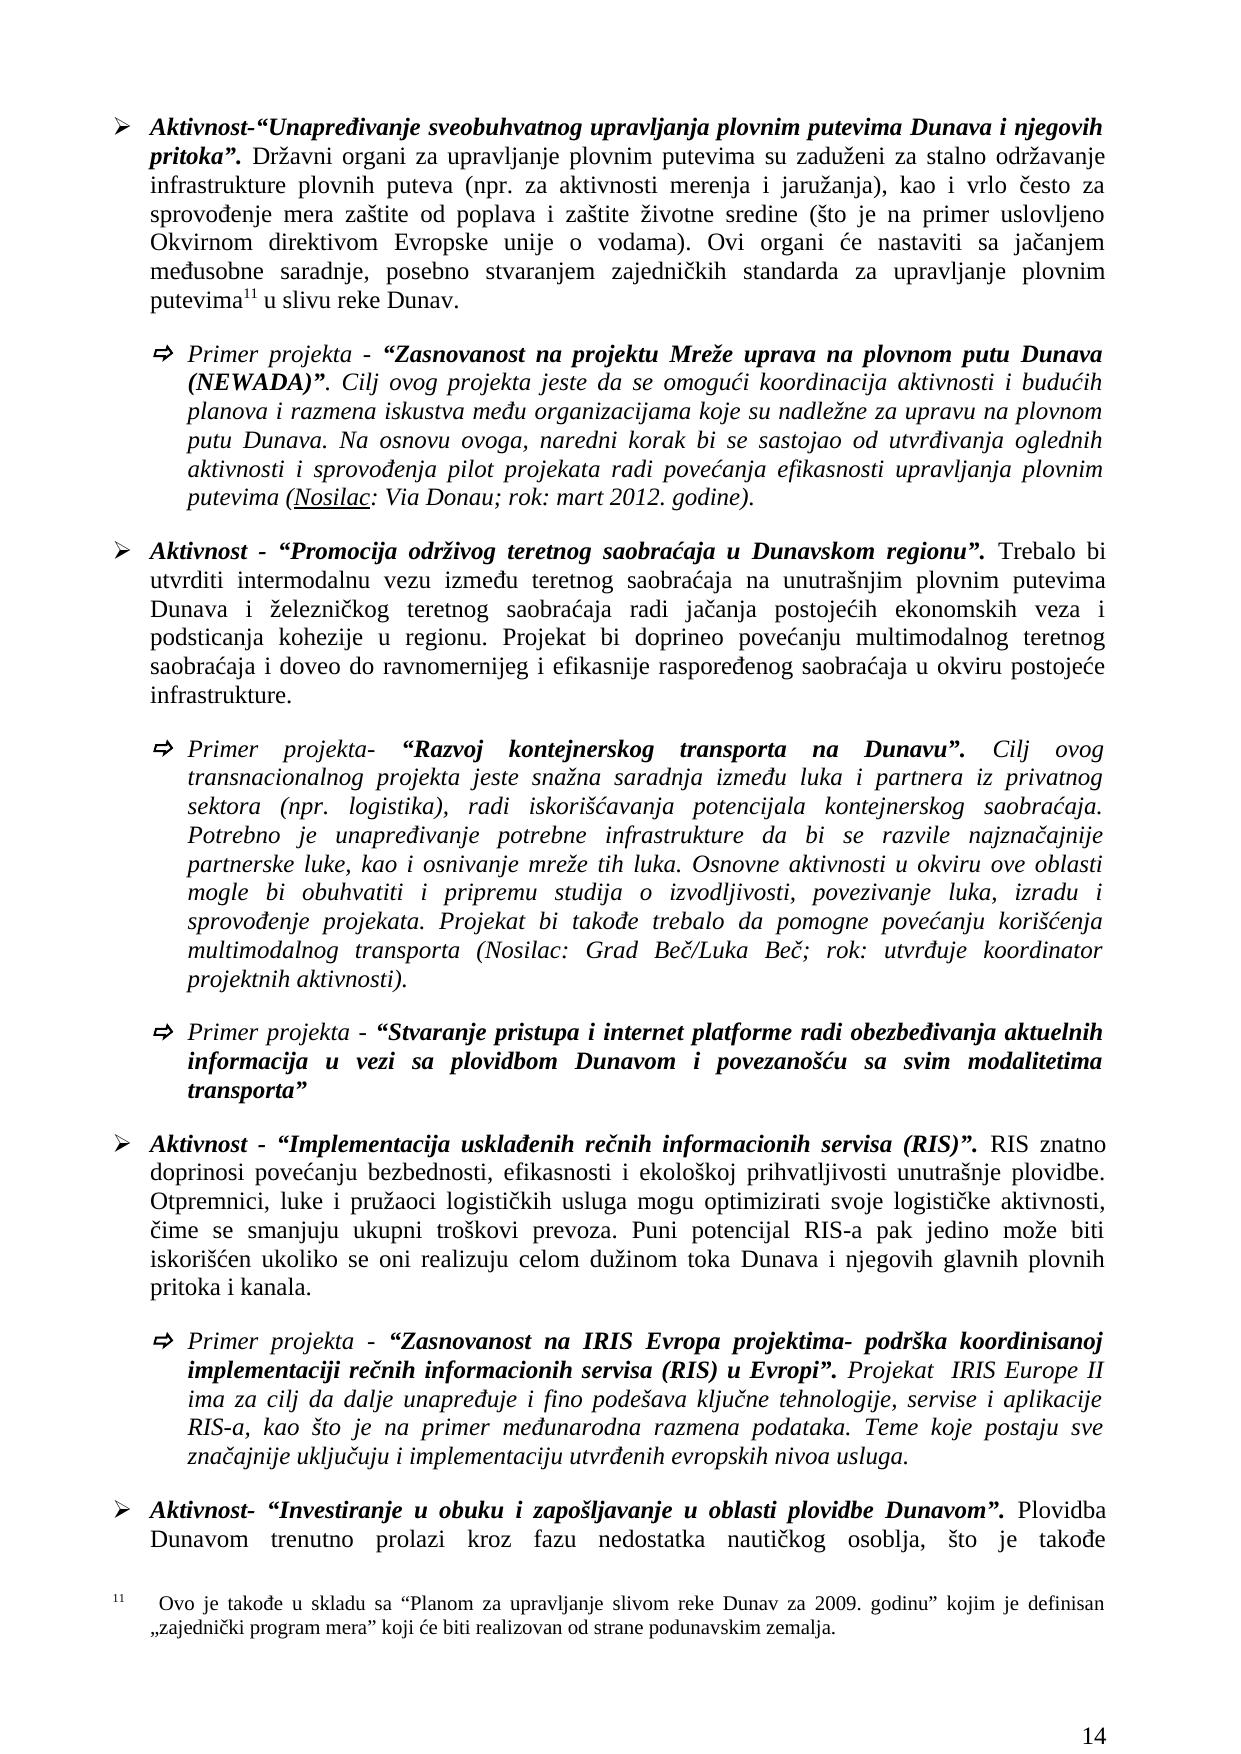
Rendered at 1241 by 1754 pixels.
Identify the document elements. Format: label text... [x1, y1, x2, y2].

list Aktivnost - “Implementacija usklađenih rečnih informacionih servisa (RIS)”. RIS znatno doprinosi povećanju bezbednosti, efikasnosti i ekološkoj prihvatljivosti unutrašnje plovidbe. Otpremnici, luke i pružaoci logističkih usluga mogu optimizirati svoje logističke aktivnosti, čime se smanjuju ukupni troškovi prevoza. Puni potencijal RIS-a pak jedino može biti iskorišćen ukoliko se oni realizuju celom dužinom toka Dunava i njegovih glavnih plovnih pritoka i kanala. [112, 1129, 1106, 1301]
list Aktivnost - “Promocija održivog teretnog saobraćaja u Dunavskom regionu”. Trebalo bi utvrditi intermodalnu vezu između teretnog saobraćaja na unutrašnjim plovnim putevima Dunava i železničkog teretnog saobraćaja radi jačanja postojećih ekonomskih veza i podsticanja kohezije u regionu. Projekat bi doprineo povećanju multimodalnog teretnog saobraćaja i doveo do ravnomernijeg i efikasnije raspoređenog saobraćaja u okviru postojeće infrastrukture. [112, 536, 1106, 709]
list Aktivnost-“Unapređivanje sveobuhvatnog upravljanja plovnim putevima Dunava i njegovih pritoka”. Državni organi za upravljanje plovnim putevima su zaduženi za stalno održavanje infrastrukture plovnih puteva (npr. za aktivnosti merenja i jaružanja), kao i vrlo često za sprovođenje mera zaštite od poplava i zaštite životne sredine (što je na primer uslovljeno Okvirnom direktivom Evropske unije o vodama). Ovi organi će nastaviti sa jačanjem međusobne saradnje, posebno stvaranjem zajedničkih standarda za upravljanje plovnim putevima u slivu reke Dunav. [112, 112, 1106, 314]
list Primer projekta- “Razvoj kontejnerskog transporta na Dunavu”. Cilj ovog transnacionalnog projekta jeste snažna saradnja između luka i partnera iz privatnog sektora (npr. logistika), radi iskorišćavanja potencijala kontejnerskog saobraćaja. Potrebno je unapređivanje potrebne infrastrukture da bi se razvile najznačajnije partnerske luke, kao i osnivanje mreže tih luka. Osnovne aktivnosti u okviru ove oblasti mogle bi obuhvatiti i pripremu studija o izvodljivosti, povezivanje luka, izradu i sprovođenje projekata. Projekat bi takođe trebalo da pomogne povećanju korišćenja multimodalnog transporta (Nosilac: Grad Beč/Luka Beč; rok: utvrđuje koordinator projektnih aktivnosti). [150, 734, 1106, 992]
list Primer projekta - “Stvaranje pristupa i internet platforme radi obezbeđivanja aktuelnih informacija u vezi sa plovidbom Dunavom i povezanošću sa svim modalitetima transporta” [150, 1017, 1106, 1104]
list Primer projekta - “Zasnovanost na projektu Mreže uprava na plovnom putu Dunava (NEWADA)”. Cilj ovog projekta jeste da se omogući koordinacija aktivnosti i budućih planova i razmena iskustva među organizacijama koje su nadležne za upravu na plovnom putu Dunava. Na osnovu ovoga, naredni korak bi se sastojao od utvrđivanja oglednih aktivnosti i sprovođenja pilot projekata radi povećanja efikasnosti upravljanja plovnim putevima (Nosilac: Via Donau; rok: mart 2012. godine). [150, 339, 1106, 511]
list Primer projekta - “Zasnovanost na IRIS Evropa projektima- podrška koordinisanoj implementaciji rečnih informacionih servisa (RIS) u Evropi”. Projekat IRIS Europe II ima za cilj da dalje unapređuje i fino podešava ključne tehnologije, servise i aplikacije RIS-a, kao što je na primer međunarodna razmena podataka. Teme koje postaju sve značajnije uključuju i implementaciju utvrđenih evropskih nivoa usluga. [150, 1326, 1106, 1470]
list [112, 1495, 1106, 1552]
